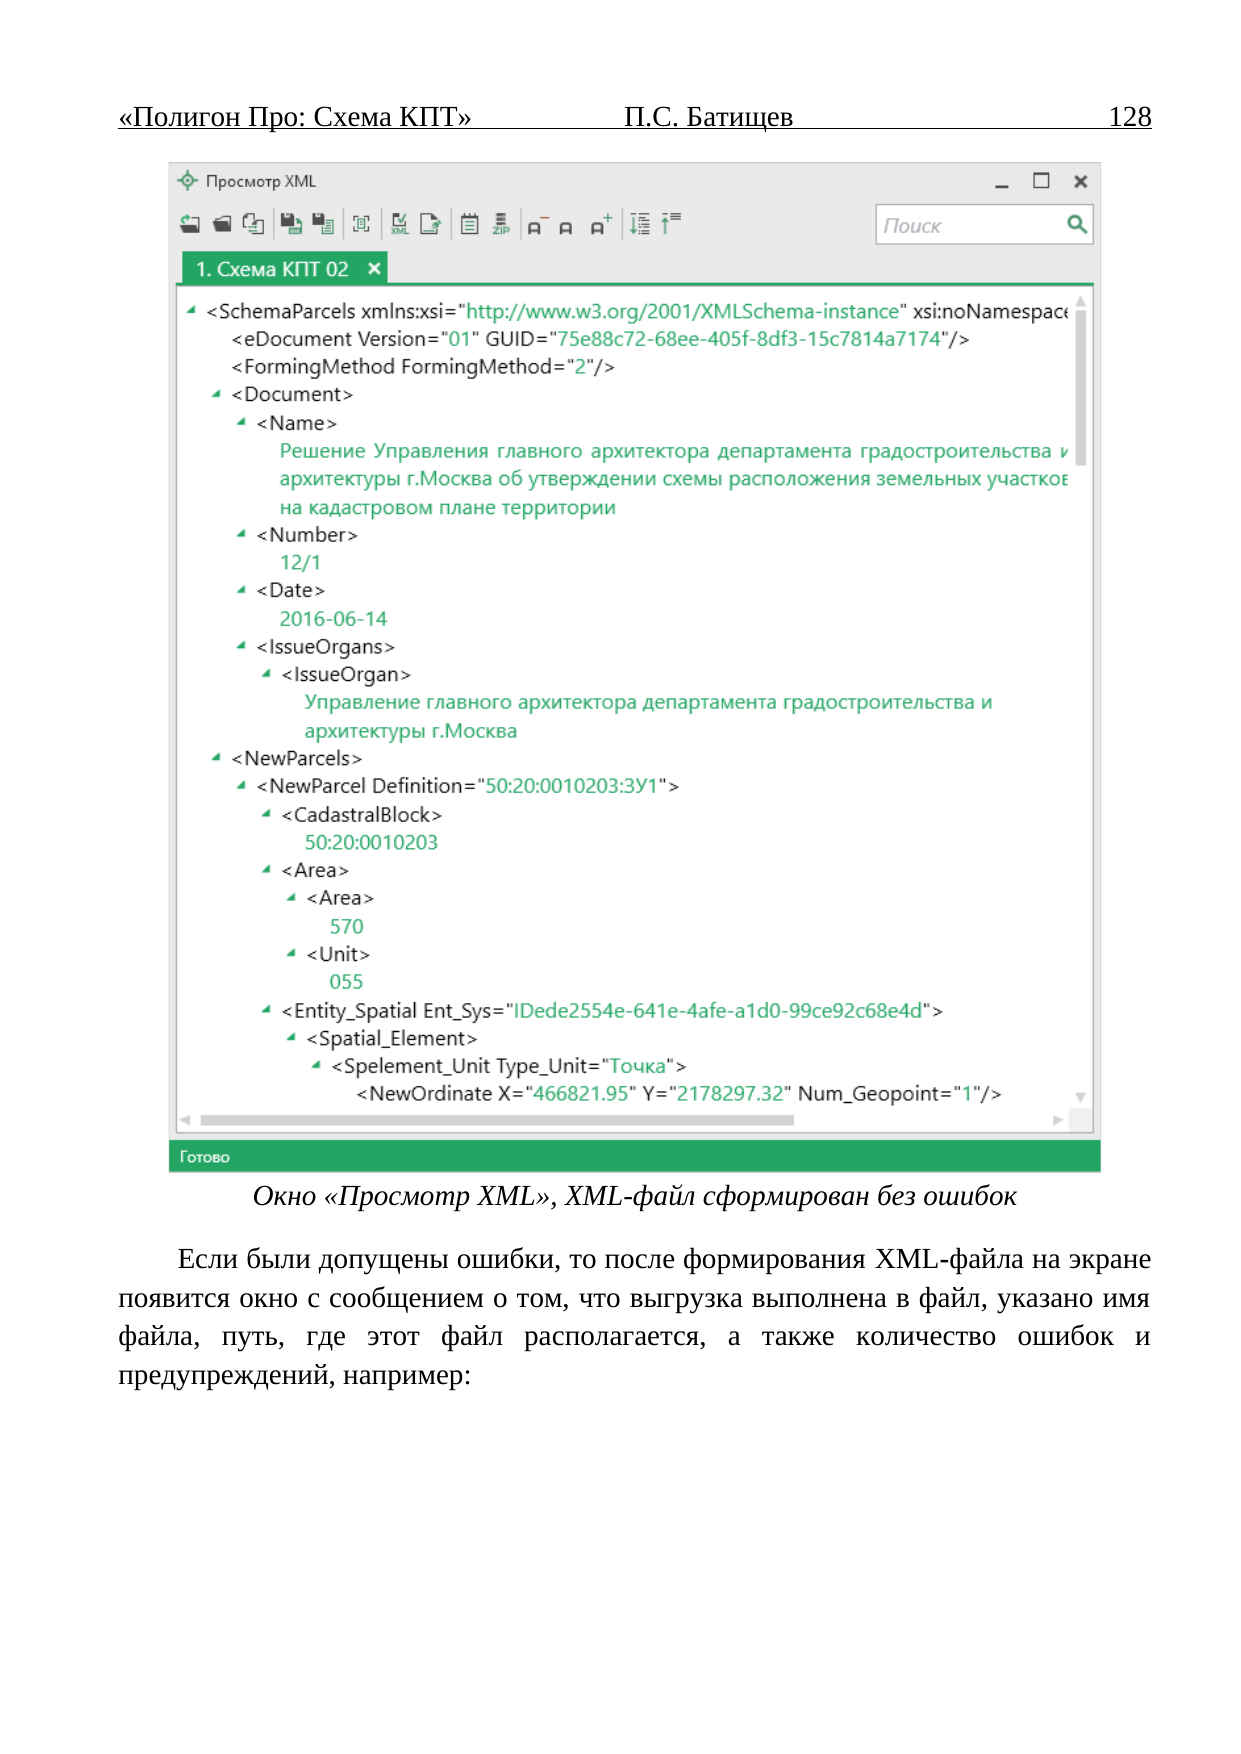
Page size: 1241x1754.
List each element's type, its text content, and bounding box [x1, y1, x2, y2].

text Если были допущены ошибки, то после формирования XML-файла на экране появится окно с сообщением о том, что выгрузка выполнена в файл, указано имя файла, путь, где этот файл располагается, а также количество ошибок и предупреждений, например: [118, 1241, 1152, 1390]
picture [168, 162, 1102, 1173]
